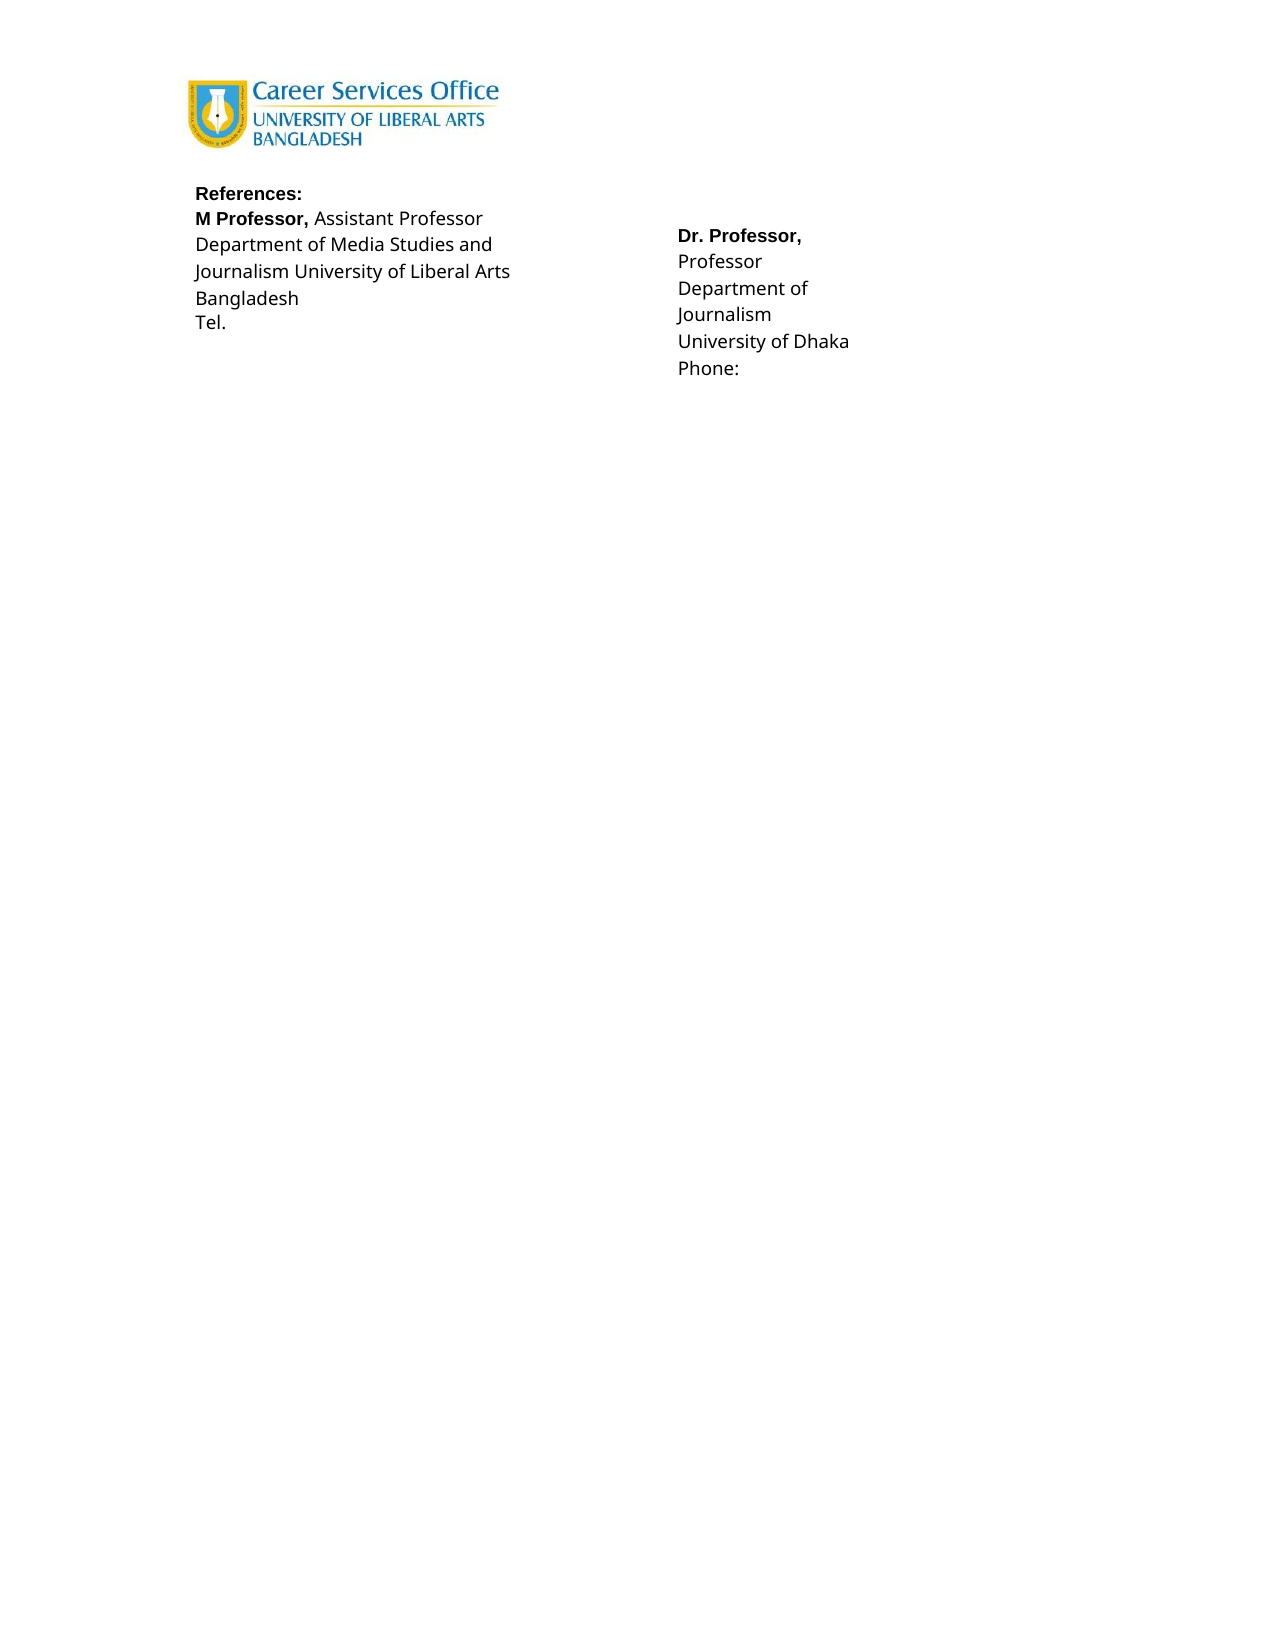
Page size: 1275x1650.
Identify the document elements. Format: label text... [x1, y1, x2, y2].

picture [179, 75, 504, 153]
text Dr. Professor, Professor Department of Journalism University of Dhaka Phone: [678, 225, 863, 381]
text M Professor, Assistant Professor Department of Media Studies and Journalism University of Liberal Arts Bangladesh [195, 205, 571, 311]
subtitle References: [195, 182, 574, 204]
text Tel. [195, 312, 574, 333]
